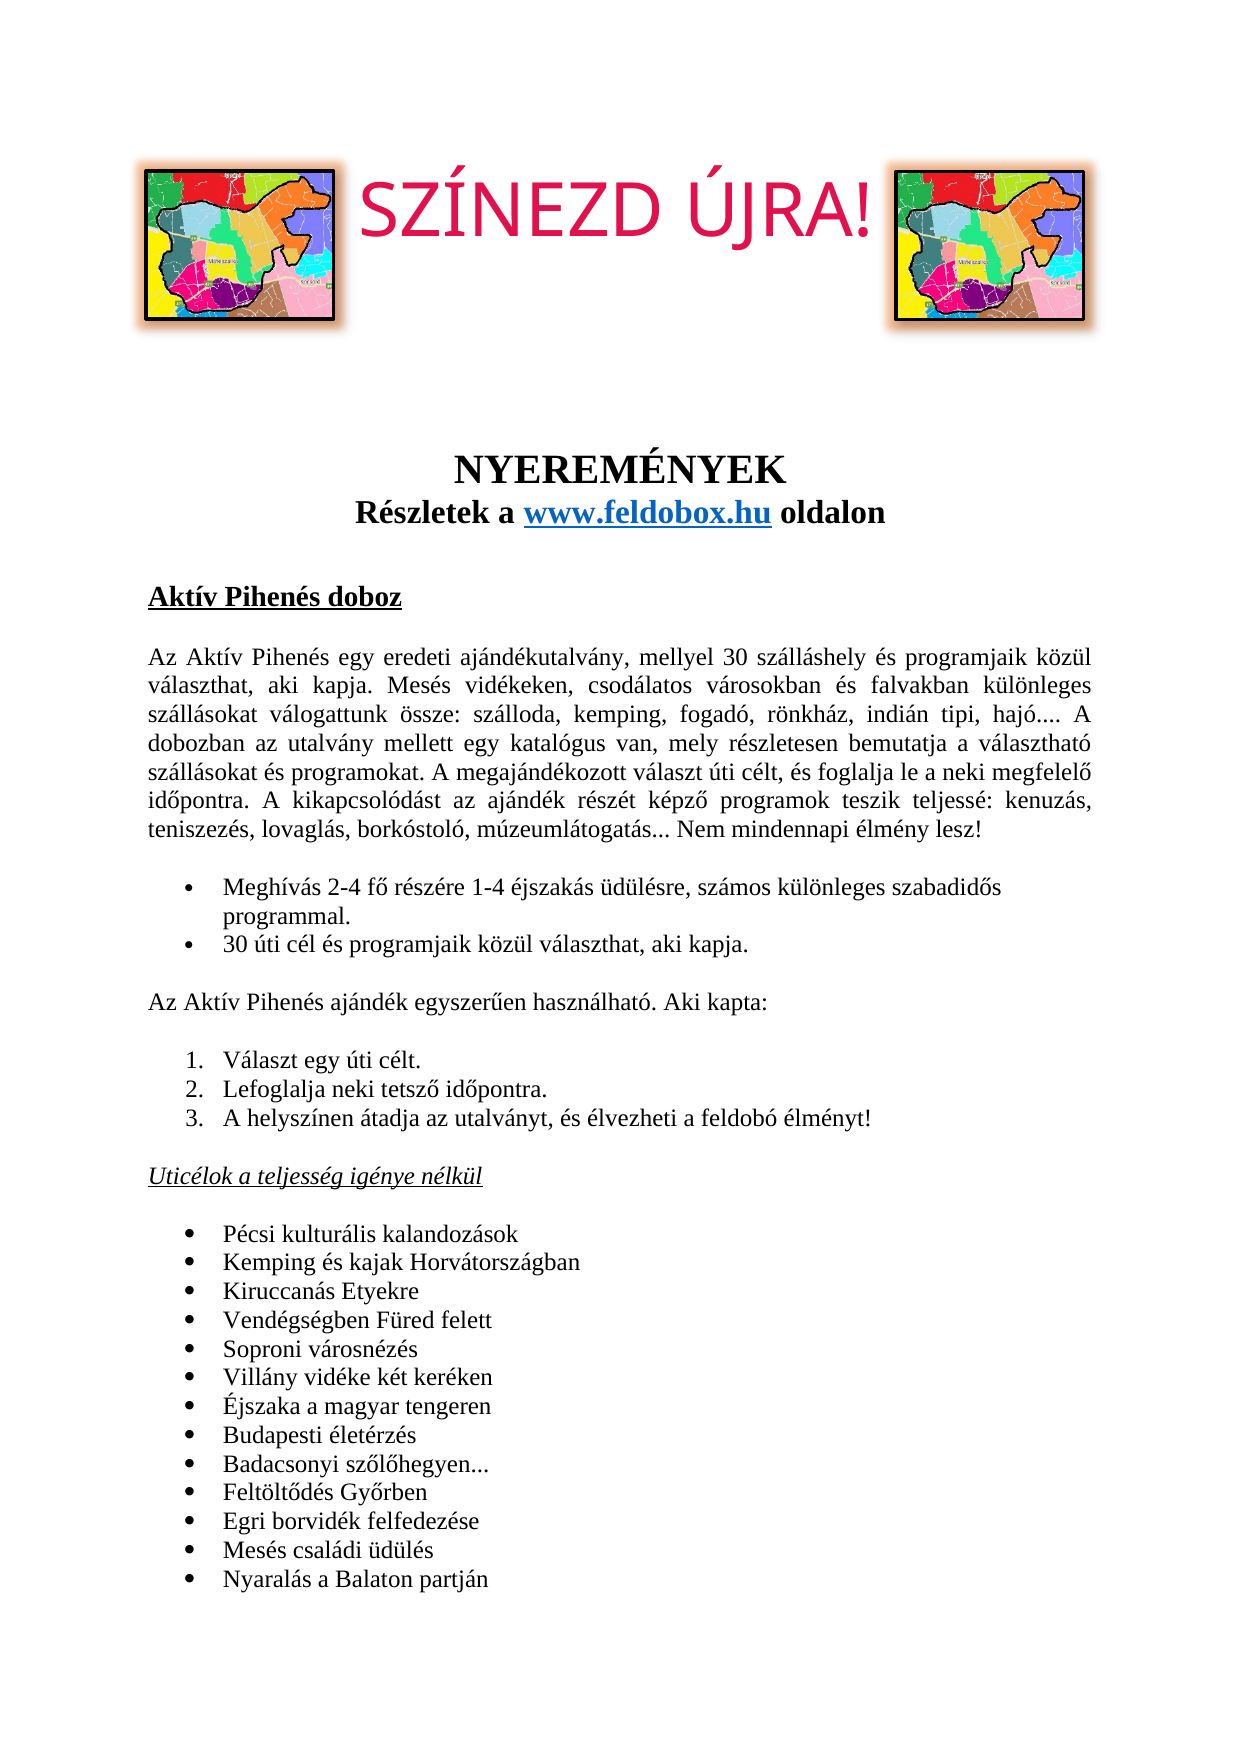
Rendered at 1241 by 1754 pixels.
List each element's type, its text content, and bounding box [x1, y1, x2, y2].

list Budapesti életérzés [185, 1420, 1093, 1449]
text Az Aktív Pihenés ajándék egyszerűen használható. Aki kapta: [148, 987, 1093, 1016]
list Lefoglalja neki tetsző időpontra. [185, 1074, 1093, 1103]
list Kemping és kajak Horvátországban [185, 1247, 1093, 1276]
list 30 úti cél és programjaik közül választhat, aki kapja. [185, 929, 1093, 958]
picture [898, 173, 1082, 318]
list Nyaralás a Balaton partján [185, 1564, 1093, 1592]
text Aktív Pihenés doboz [148, 579, 1093, 612]
list Villány vidéke két keréken [185, 1362, 1093, 1391]
text Az Aktív Pihenés egy eredeti ajándékutalvány, mellyel 30 szálláshely és programjaik közül választhat, aki kapja. Mesés vidékeken, csodálatos városokban és falvakban különleges szállásokat válogattunk össze: szálloda, kemping, fogadó, rönkház, indián tipi, hajó.... A dobozban az utalvány mellett egy katalógus van, mely részletesen bemutatja a választható szállásokat és programokat. A megajándékozott választ úti célt, és foglalja le a neki megfelelő időpontra. A kikapcsolódást az ajándék részét képző programok teszik teljessé: kenuzás, teniszezés, lovaglás, borkóstoló, múzeumlátogatás... Nem mindennapi élmény lesz! [148, 642, 1093, 843]
text Részletek a www.feldobox.hu oldalon [148, 493, 1093, 531]
list Pécsi kulturális kalandozások [185, 1219, 1093, 1247]
list Feltöltődés Győrben [185, 1477, 1093, 1506]
list Badacsonyi szőlőhegyen... [185, 1449, 1093, 1477]
list Választ egy úti célt. [185, 1045, 1093, 1074]
list Meghívás 2-4 fő részére 1-4 éjszakás üdülésre, számos különleges szabadidős programmal. [185, 872, 1093, 929]
list Kiruccanás Etyekre [185, 1276, 1093, 1305]
picture [148, 173, 332, 317]
list A helyszínen átadja az utalványt, és élvezheti a feldobó élményt! [185, 1103, 1093, 1132]
text Uticélok a teljesség igénye nélkül [148, 1161, 1093, 1189]
list Soproni városnézés [185, 1334, 1093, 1362]
list Vendégségben Füred felett [185, 1305, 1093, 1334]
list Mesés családi üdülés [185, 1535, 1093, 1564]
text NYEREMÉNYEK [148, 445, 1093, 493]
list Éjszaka a magyar tengeren [185, 1391, 1093, 1420]
list Egri borvidék felfedezése [185, 1506, 1093, 1535]
